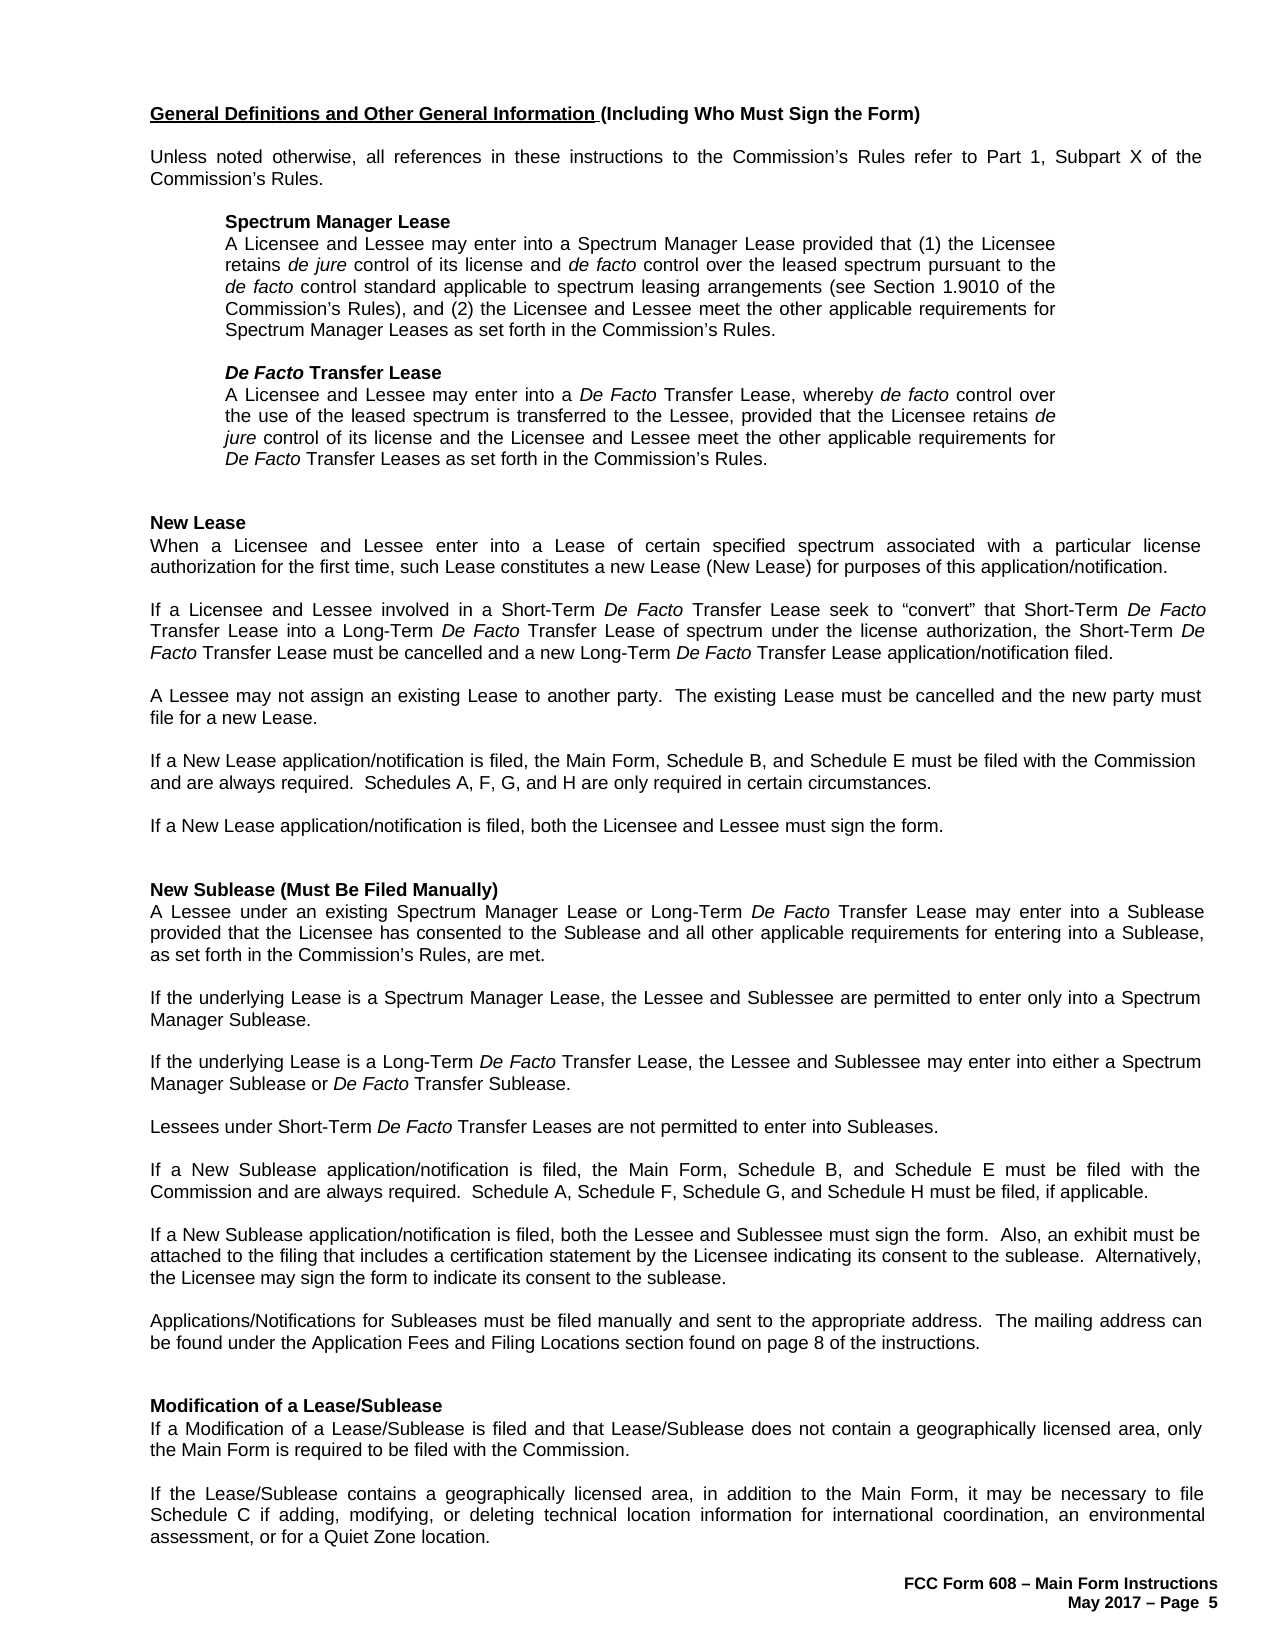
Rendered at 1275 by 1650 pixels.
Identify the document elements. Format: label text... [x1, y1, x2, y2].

text If a New Sublease application/notification is filed, the Main Form, Schedule B, and Schedule E must be filed with the Commission and are always required. Schedule A, Schedule F, Schedule G, and Schedule H must be filed, if applicable. [150, 1159, 1202, 1202]
text If the underlying Lease is a Spectrum Manager Lease, the Lessee and Sublessee are permitted to enter only into a Spectrum Manager Sublease. [150, 987, 1202, 1030]
text If a Modification of a Lease/Sublease is filed and that Lease/Sublease does not contain a geographically licensed area, only the Main Form is required to be filed with the Commission. [150, 1418, 1202, 1461]
subtitle New Sublease (Must Be Filed Manually) [150, 878, 1229, 900]
subtitle New Lease [150, 512, 1229, 534]
text If the underlying Lease is a Long-Term De Facto Transfer Lease, the Lessee and Sublessee may enter into either a Spectrum Manager Sublease or De Facto Transfer Sublease. [150, 1051, 1202, 1094]
text A Licensee and Lessee may enter into a De Facto Transfer Lease, whereby de facto control over the use of the leased spectrum is transferred to the Lessee, provided that the Licensee retains de jure control of its license and the Licensee and Lessee meet the other applicable requirements for De Facto Transfer Leases as set forth in the Commission’s Rules. [225, 383, 1056, 470]
text A Licensee and Lessee may enter into a Spectrum Manager Lease provided that (1) the Licensee retains de jure control of its license and de facto control over the leased spectrum pursuant to the de facto control standard applicable to spectrum leasing arrangements (see Section 1.9010 of the Commission’s Rules), and (2) the Licensee and Lessee meet the other applicable requirements for Spectrum Manager Leases as set forth in the Commission’s Rules. [225, 233, 1056, 340]
subtitle Spectrum Manager Lease [225, 210, 1229, 232]
subtitle General Definitions and Other General Information (Including Who Must Sign the Form) [150, 103, 1201, 124]
text Lessees under Short-Term De Facto Transfer Leases are not permitted to enter into Subleases. [150, 1116, 1229, 1138]
text Unless noted otherwise, all references in these instructions to the Commission’s Rules refer to Part 1, Subpart X of the Commission’s Rules. [150, 147, 1202, 189]
text A Lessee may not assign an existing Lease to another party. The existing Lease must be cancelled and the new party must file for a new Lease. [150, 686, 1203, 728]
text If a New Lease application/notification is filed, the Main Form, Schedule B, and Schedule E must be filed with the Commission and are always required. Schedules A, F, G, and H are only required in certain circumstances. [150, 750, 1197, 793]
text FCC Form 608 – Main Form Instructions [137, 1574, 1218, 1593]
text If a Licensee and Lessee involved in a Short-Term De Facto Transfer Lease seek to “convert” that Short-Term De Facto Transfer Lease into a Long-Term De Facto Transfer Lease of spectrum under the license authorization, the Short-Term De Facto Transfer Lease must be cancelled and a new Long-Term De Facto Transfer Lease application/notification filed. [150, 599, 1206, 663]
text May 2017 – Page 5 [137, 1593, 1217, 1612]
subtitle Modification of a Lease/Sublease [150, 1395, 1229, 1417]
text If a New Lease application/notification is filed, both the Licensee and Lessee must sign the form. [150, 815, 1229, 836]
text When a Licensee and Lessee enter into a Lease of certain specified spectrum associated with a particular license authorization for the first time, such Lease constitutes a new Lease (New Lease) for purposes of this application/notification. [150, 534, 1202, 577]
text If a New Sublease application/notification is filed, both the Lessee and Sublessee must sign the form. Also, an exhibit must be attached to the filing that includes a certification statement by the Licensee indicating its consent to the sublease. Alternatively, the Licensee may sign the form to indicate its consent to the sublease. [150, 1225, 1201, 1288]
text A Lessee under an existing Spectrum Manager Lease or Long-Term De Facto Transfer Lease may enter into a Sublease provided that the Licensee has consented to the Sublease and all other applicable requirements for entering into a Sublease, as set forth in the Commission’s Rules, are met. [150, 901, 1205, 965]
text If the Lease/Sublease contains a geographically licensed area, in addition to the Main Form, it may be necessary to file Schedule C if adding, modifying, or deleting technical location information for international coordination, an environmental assessment, or for a Quiet Zone location. [150, 1482, 1205, 1547]
text De Facto Transfer Lease [225, 361, 1229, 383]
